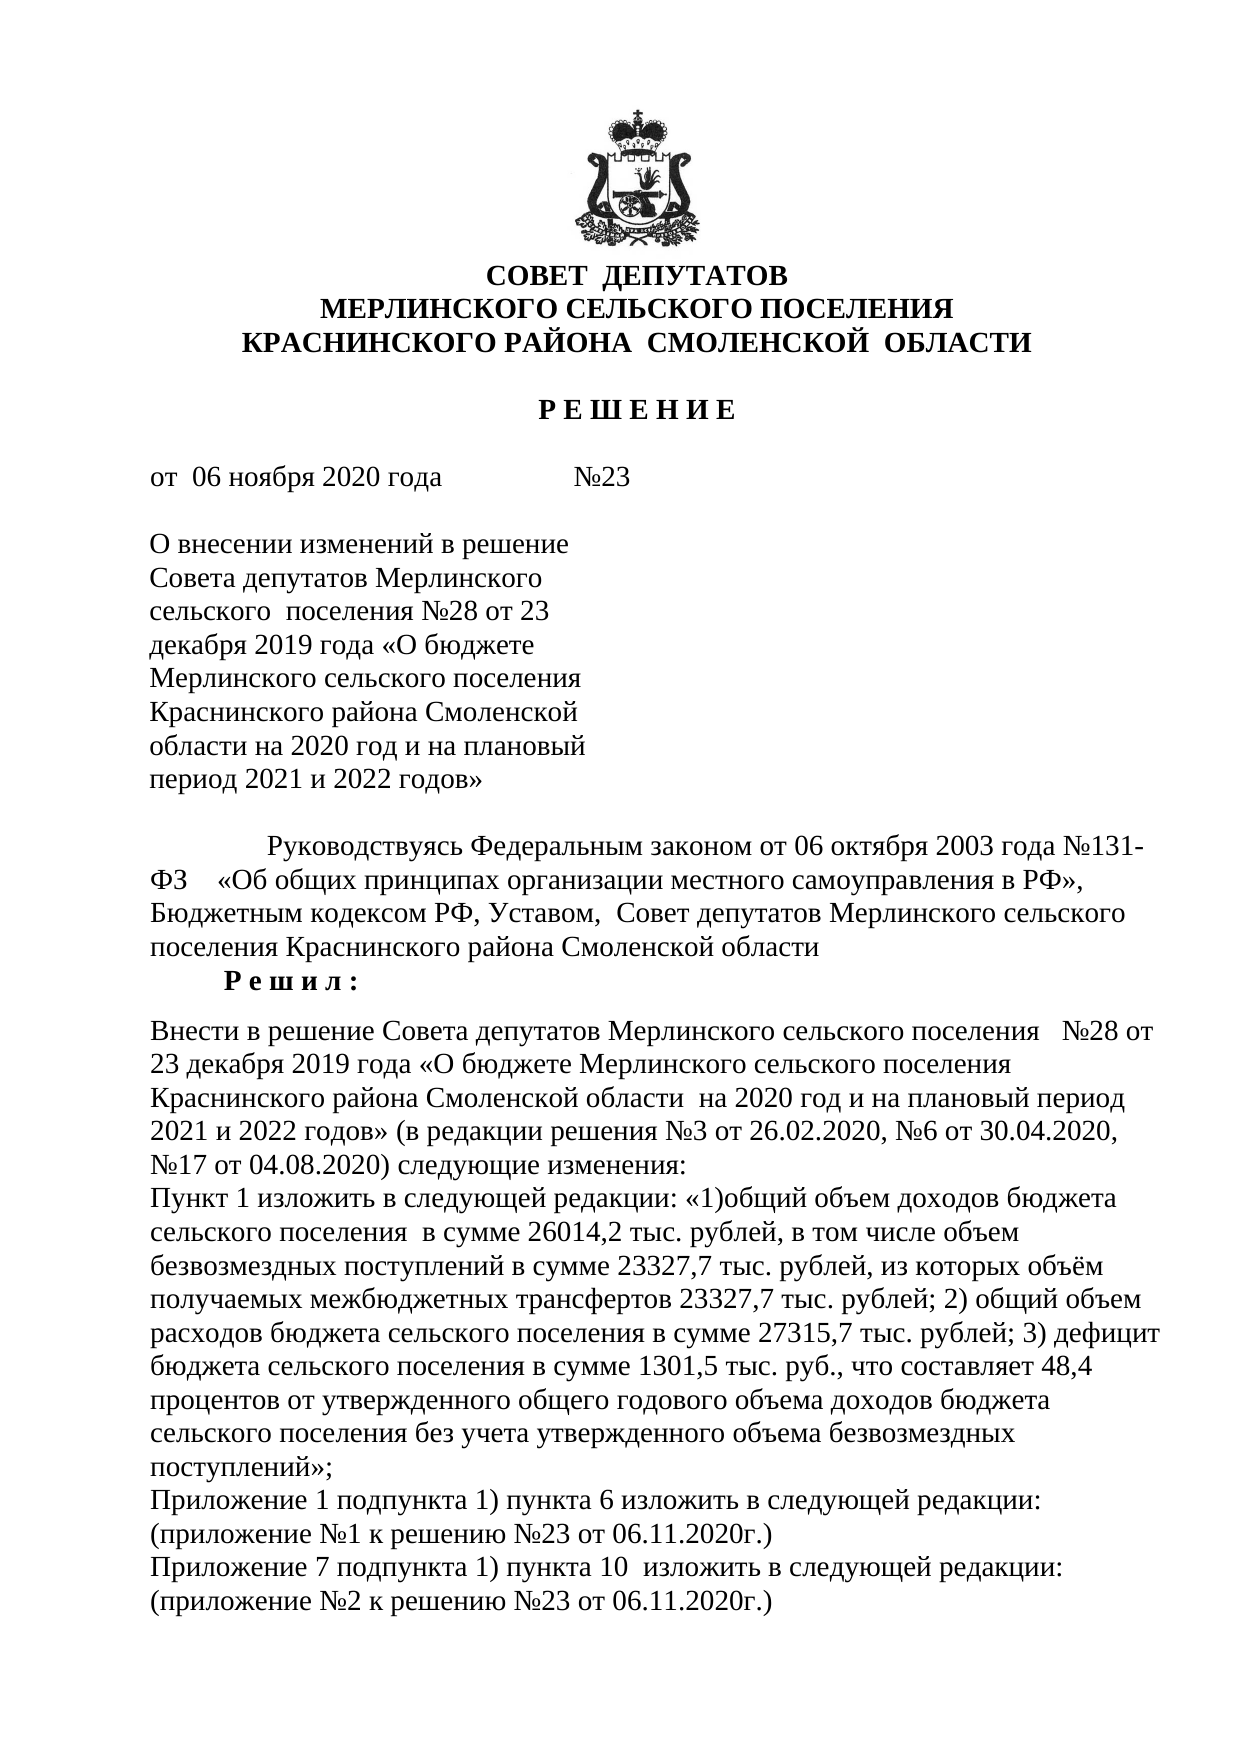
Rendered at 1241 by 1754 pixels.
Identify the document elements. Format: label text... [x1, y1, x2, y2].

text Приложение 7 подпункта 1) пункта 10 изложить в следующей редакции: (приложение №2 к решению №23 от 06.11.2020г.) [150, 1549, 1167, 1617]
text Внести в решение Совета депутатов Мерлинского сельского поселения №28 от 23 декабря 2019 года «О бюджете Мерлинского сельского поселения Краснинского района Смоленской области на 2020 год и на плановый период 2021 и 2022 годов» (в редакции решения №3 от 26.02.2020, №6 от 30.04.2020, №17 от 04.08.2020) следующие изменения: [150, 1013, 1167, 1181]
text Приложение 1 подпункта 1) пункта 6 изложить в следующей редакции: (приложение №1 к решению №23 от 06.11.2020г.) [150, 1482, 1167, 1549]
text Р е ш и л : [150, 963, 1167, 996]
subtitle Руководствуясь Федеральным законом от 06 октября 2003 года №131-ФЗ «Об общих принципах организации местного самоуправления в РФ», Бюджетным кодексом РФ, Уставом, Совет депутатов Мерлинского сельского поселения Краснинского района Смоленской области [150, 828, 1167, 963]
picture [555, 101, 719, 259]
table_header СОВЕТ ДЕПУТАТОВ МЕРЛИНСКОГО СЕЛЬСКОГО ПОСЕЛЕНИЯ КРАСНИНСКОГО РАЙОНА СМОЛЕНСКОЙ ОБЛАСТИ Р Е Ш Е Н И Е от 06 ноября 2020 года №23 [139, 44, 1135, 828]
text Пункт 1 изложить в следующей редакции: «1)общий объем доходов бюджета сельского поселения в сумме 26014,2 тыс. рублей, в том числе объем безвозмездных поступлений в сумме 23327,7 тыс. рублей, из которых объём получаемых межбюджетных трансфертов 23327,7 тыс. рублей; 2) общий объем расходов бюджета сельского поселения в сумме 27315,7 тыс. рублей; 3) дефицит бюджета сельского поселения в сумме 1301,5 тыс. руб., что составляет 48,4 процентов от утвержденного общего годового объема доходов бюджета сельского поселения без учета утвержденного объема безвозмездных поступлений»; [150, 1181, 1167, 1482]
